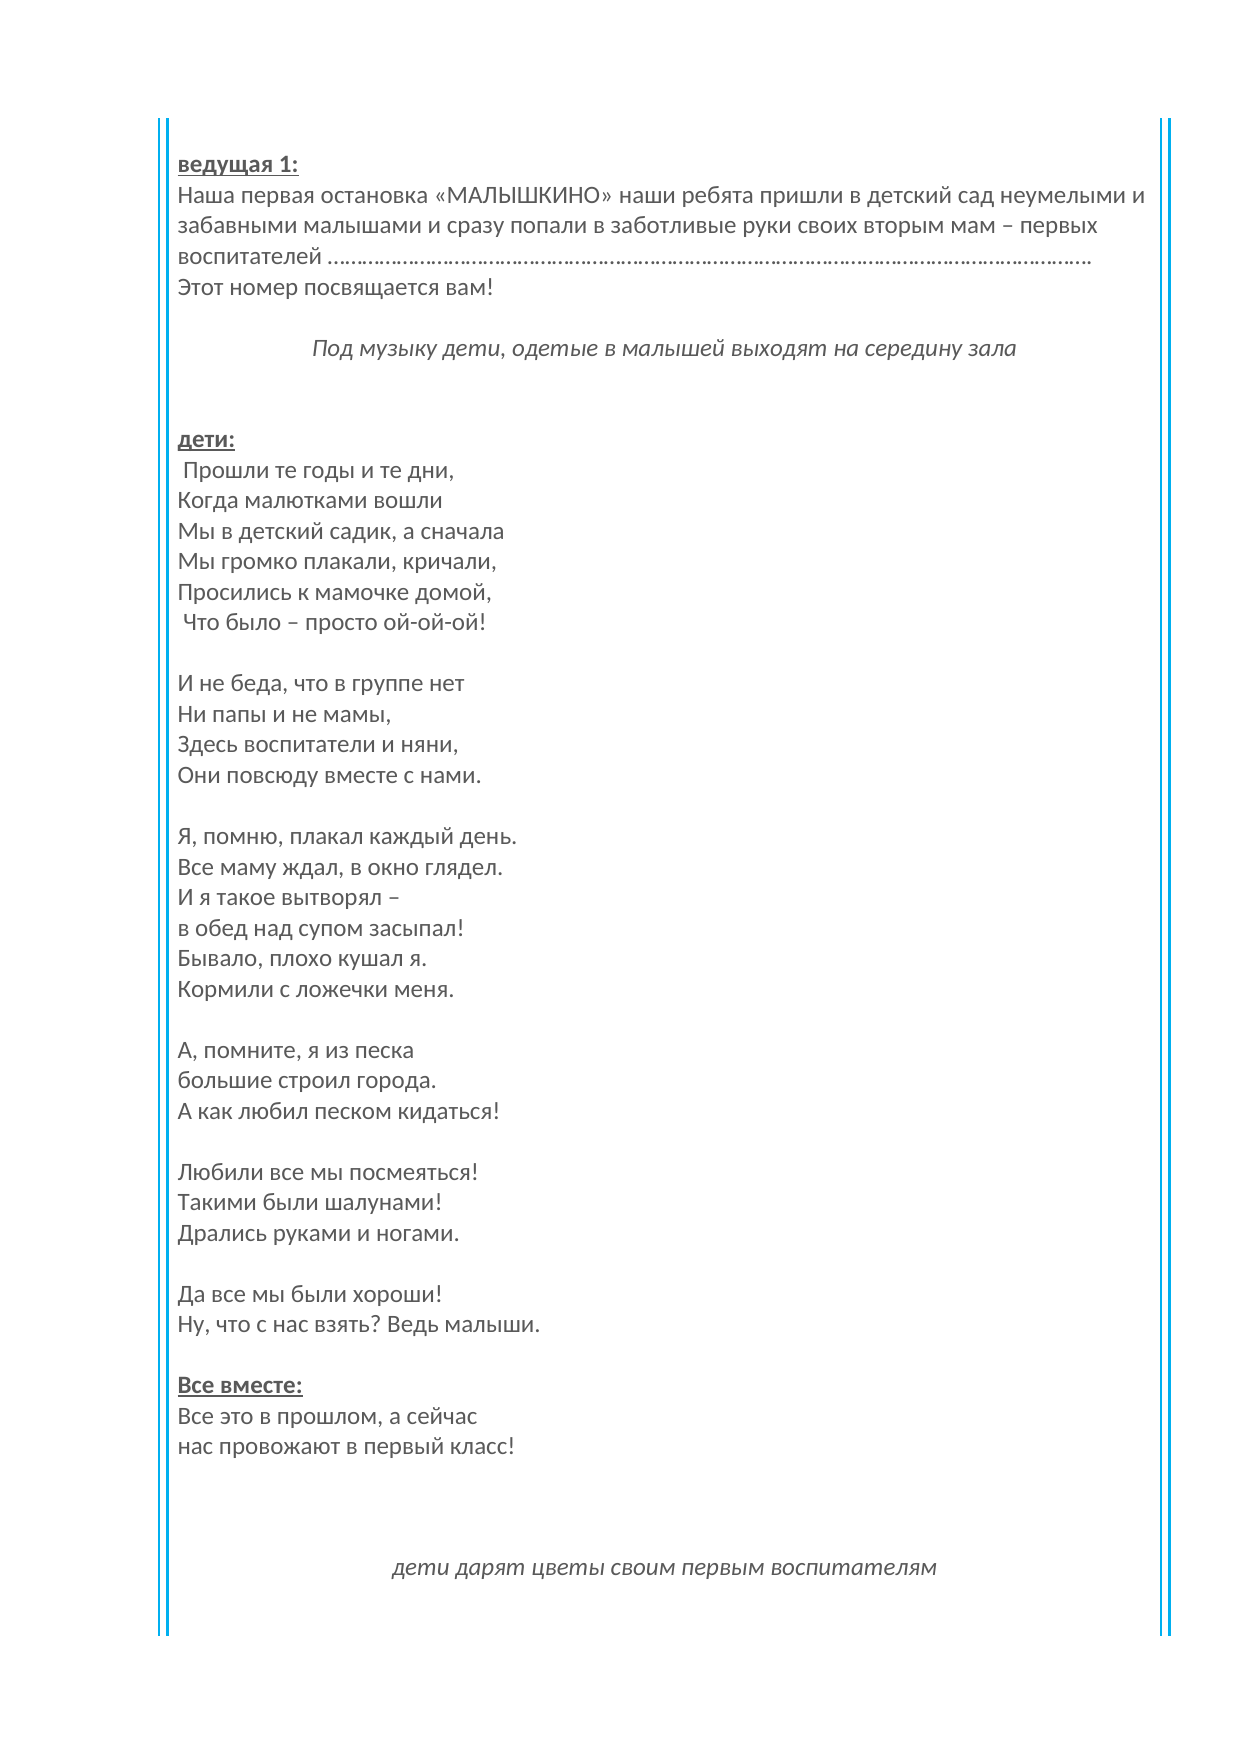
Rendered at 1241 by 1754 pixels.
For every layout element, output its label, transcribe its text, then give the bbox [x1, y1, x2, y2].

text Кормили с ложечки меня. [177, 973, 1152, 1003]
text дети: [177, 393, 1152, 454]
text Любили все мы посмеяться! [177, 1125, 1152, 1186]
text ведущая 1: [177, 118, 1152, 179]
text Наша первая остановка «МАЛЫШКИНО» наши ребята пришли в детский сад неумелыми и забавными малышами и сразу попали в заботливые руки своих вторым мам – первых воспитателей ……………………………………………………………………………………………………………………. [177, 179, 1152, 271]
text Когда малютками вошли Мы в детский садик, а сначала [177, 484, 1152, 545]
text дети дарят цветы своим первым воспитателям [177, 1551, 1152, 1581]
text Под музыку дети, одетые в малышей выходят на середину зала [177, 332, 1152, 362]
text А, помните, я из песка [177, 1003, 1152, 1064]
text Они повсюду вместе с нами. [177, 759, 1152, 789]
text Мы громко плакали, кричали, Просились к мамочке домой, [177, 545, 1152, 606]
text Такими были шалунами! Дрались руками и ногами. Да все мы были хороши! [177, 1186, 1152, 1308]
text Этот номер посвящается вам! [177, 271, 1152, 301]
text Ни папы и не мамы, Здесь воспитатели и няни, [177, 698, 1152, 759]
text нас провожают в первый класс! [177, 1431, 1152, 1490]
text Прошли те годы и те дни, [177, 454, 1152, 484]
text Ну, что с нас взять? Ведь малыши. [177, 1308, 1152, 1339]
text большие строил города. А как любил песком кидаться! [177, 1064, 1152, 1125]
text Все вместе: Все это в прошлом, а сейчас [177, 1369, 1152, 1431]
text И не беда, что в группе нет [177, 637, 1152, 698]
text Что было – просто ой-ой-ой! [177, 606, 1152, 637]
text Я, помню, плакал каждый день. Все маму ждал, в окно глядел. И я такое вытворял – [177, 789, 1152, 912]
text в обед над супом засыпал! Бывало, плохо кушал я. [177, 912, 1152, 973]
